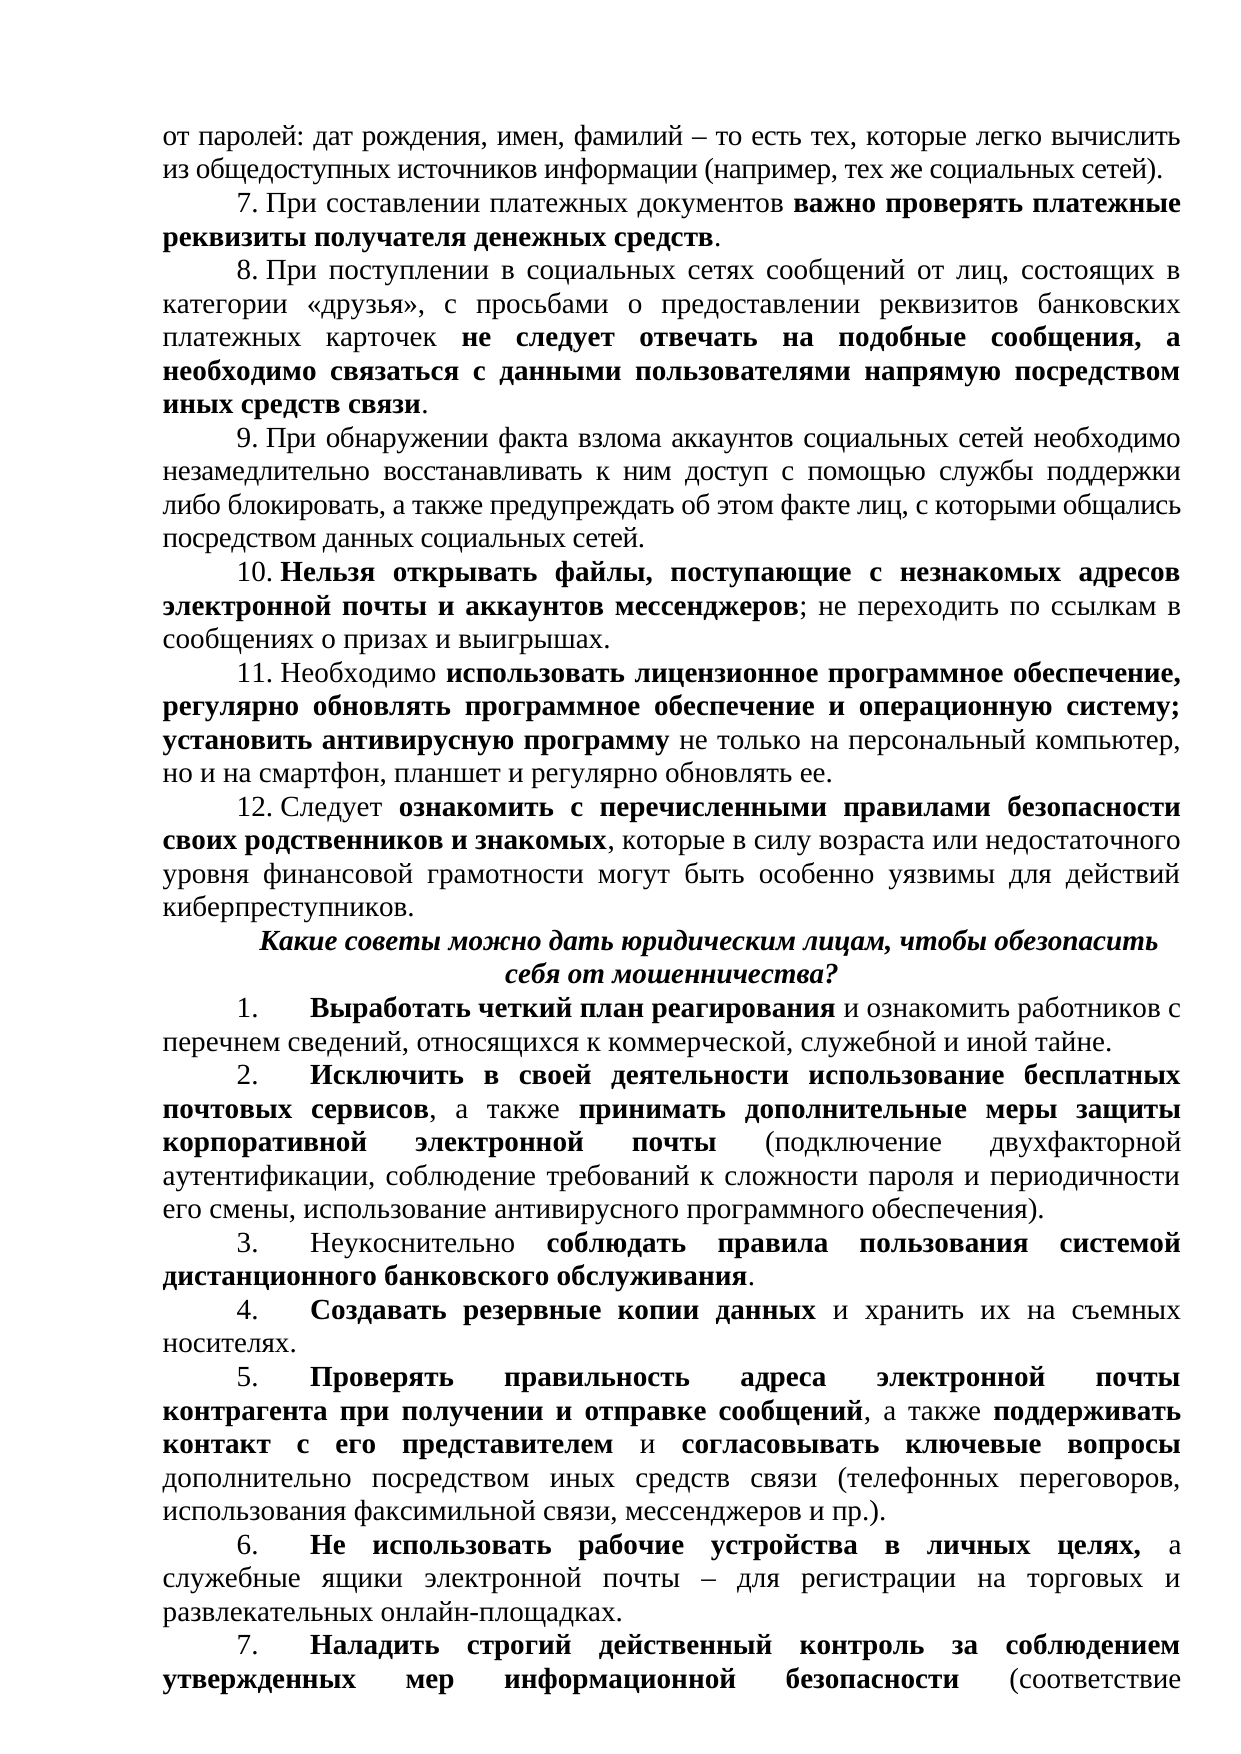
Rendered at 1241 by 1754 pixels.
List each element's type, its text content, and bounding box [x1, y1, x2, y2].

text 12. Следует ознакомить с перечисленными правилами безопасности своих родственников и знакомых, которые в силу возраста или недостаточного уровня финансовой грамотности могут быть особенно уязвимы для действий киберпреступников. [162, 789, 1181, 923]
list Исключить в своей деятельности использование бесплатных почтовых сервисов, а также принимать дополнительные меры защиты корпоративной электронной почты (подключение двухфакторной аутентификации, соблюдение требований к сложности пароля и периодичности его смены, использование антивирусного программного обеспечения). [162, 1057, 1181, 1225]
text Какие советы можно дать юридическим лицам, чтобы обезопасить себя от мошенничества? [162, 923, 1181, 990]
text 10. Нельзя открывать файлы, поступающие с незнакомых адресов электронной почты и аккаунтов мессенджеров; не переходить по ссылкам в сообщениях о призах и выигрышах. [162, 554, 1181, 655]
list Выработать четкий план реагирования и ознакомить работников с перечнем сведений, относящихся к коммерческой, служебной и иной тайне. [162, 990, 1181, 1057]
text 11. Необходимо использовать лицензионное программное обеспечение, регулярно обновлять программное обеспечение и операционную систему; установить антивирусную программу не только на персональный компьютер, но и на смартфон, планшет и регулярно обновлять ее. [162, 655, 1181, 789]
list Создавать резервные копии данных и хранить их на съемных носителях. [162, 1292, 1181, 1359]
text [162, 118, 1181, 185]
list Не использовать рабочие устройства в личных целях, а служебные ящики электронной почты – для регистрации на торговых и развлекательных онлайн-площадках. [162, 1527, 1181, 1627]
text 8. При поступлении в социальных сетях сообщений от лиц, состоящих в категории «друзья», с просьбами о предоставлении реквизитов банковских платежных карточек не следует отвечать на подобные сообщения, а необходимо связаться с данными пользователями напрямую посредством иных средств связи. [162, 252, 1181, 420]
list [162, 1627, 1181, 1694]
text 9. При обнаружении факта взлома аккаунтов социальных сетей необходимо незамедлительно восстанавливать к ним доступ с помощью службы поддержки либо блокировать, а также предупреждать об этом факте лиц, с которыми общались посредством данных социальных сетей. [162, 420, 1181, 554]
list Неукоснительно соблюдать правила пользования системой дистанционного банковского обслуживания. [162, 1225, 1181, 1292]
text 7. При составлении платежных документов важно проверять платежные реквизиты получателя денежных средств. [162, 185, 1181, 252]
list Проверять правильность адреса электронной почты контрагента при получении и отправке сообщений, а также поддерживать контакт с его представителем и согласовывать ключевые вопросы дополнительно посредством иных средств связи (телефонных переговоров, использования факсимильной связи, мессенджеров и пр.). [162, 1359, 1181, 1527]
